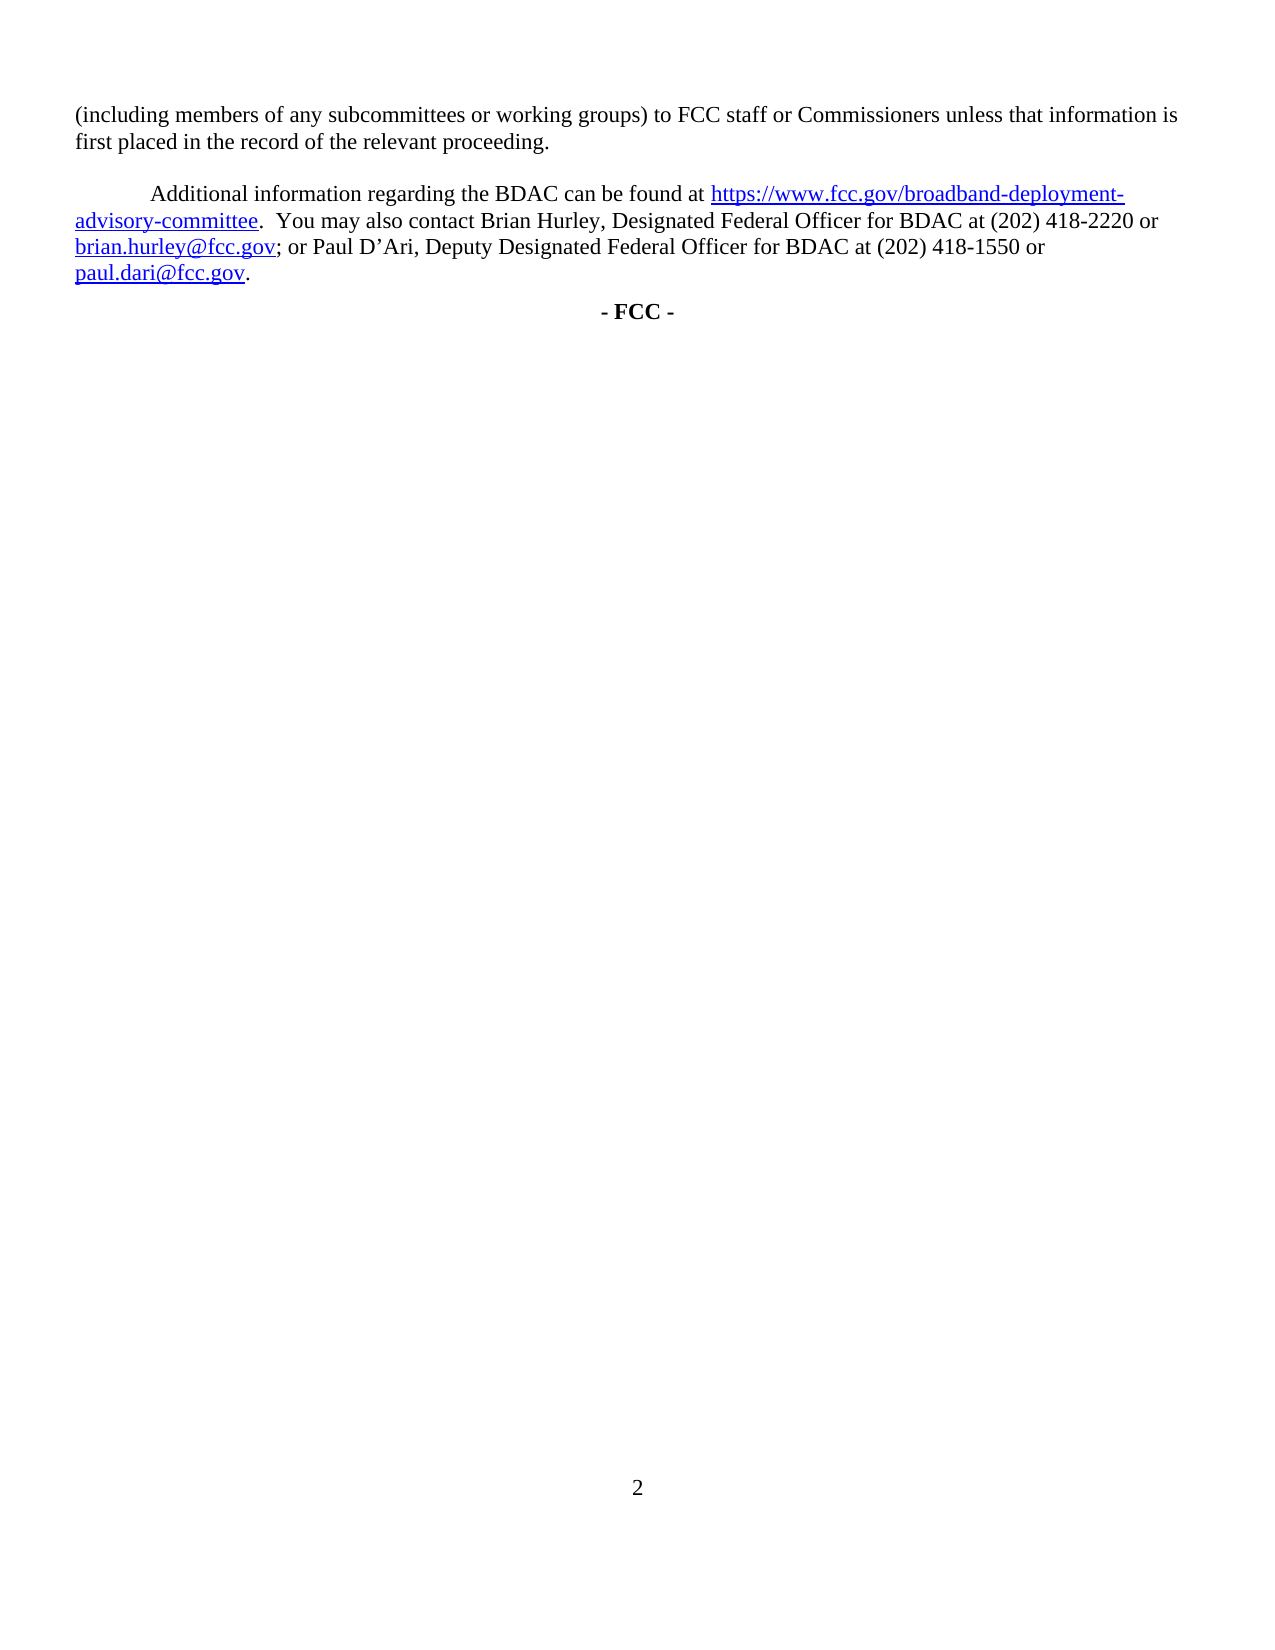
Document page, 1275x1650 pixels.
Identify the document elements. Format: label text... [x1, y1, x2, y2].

text We recognize, however, that in the course of its work the BDAC may address issues that are subject to pending rulemaking proceedings. The Commission will not rely in these proceedings on any information submitted to the BDAC, or to any of its subcommittees, working groups, or sponsored roundtables, or information conveyed by BDAC members (including members of any subcommittees or working groups) to FCC staff or Commissioners unless that information is first placed in the record of the relevant proceeding. [75, 101, 1200, 154]
text - FCC - [75, 298, 1200, 325]
text Additional information regarding the BDAC can be found at https://www.fcc.gov/broadband-deployment-advisory-committee. You may also contact Brian Hurley, Designated Federal Officer for BDAC at (202) 418-2220 or brian.hurley@fcc.gov; or Paul D’Ari, Deputy Designated Federal Officer for BDAC at (202) 418-1550 or paul.dari@fcc.gov. [75, 180, 1200, 286]
